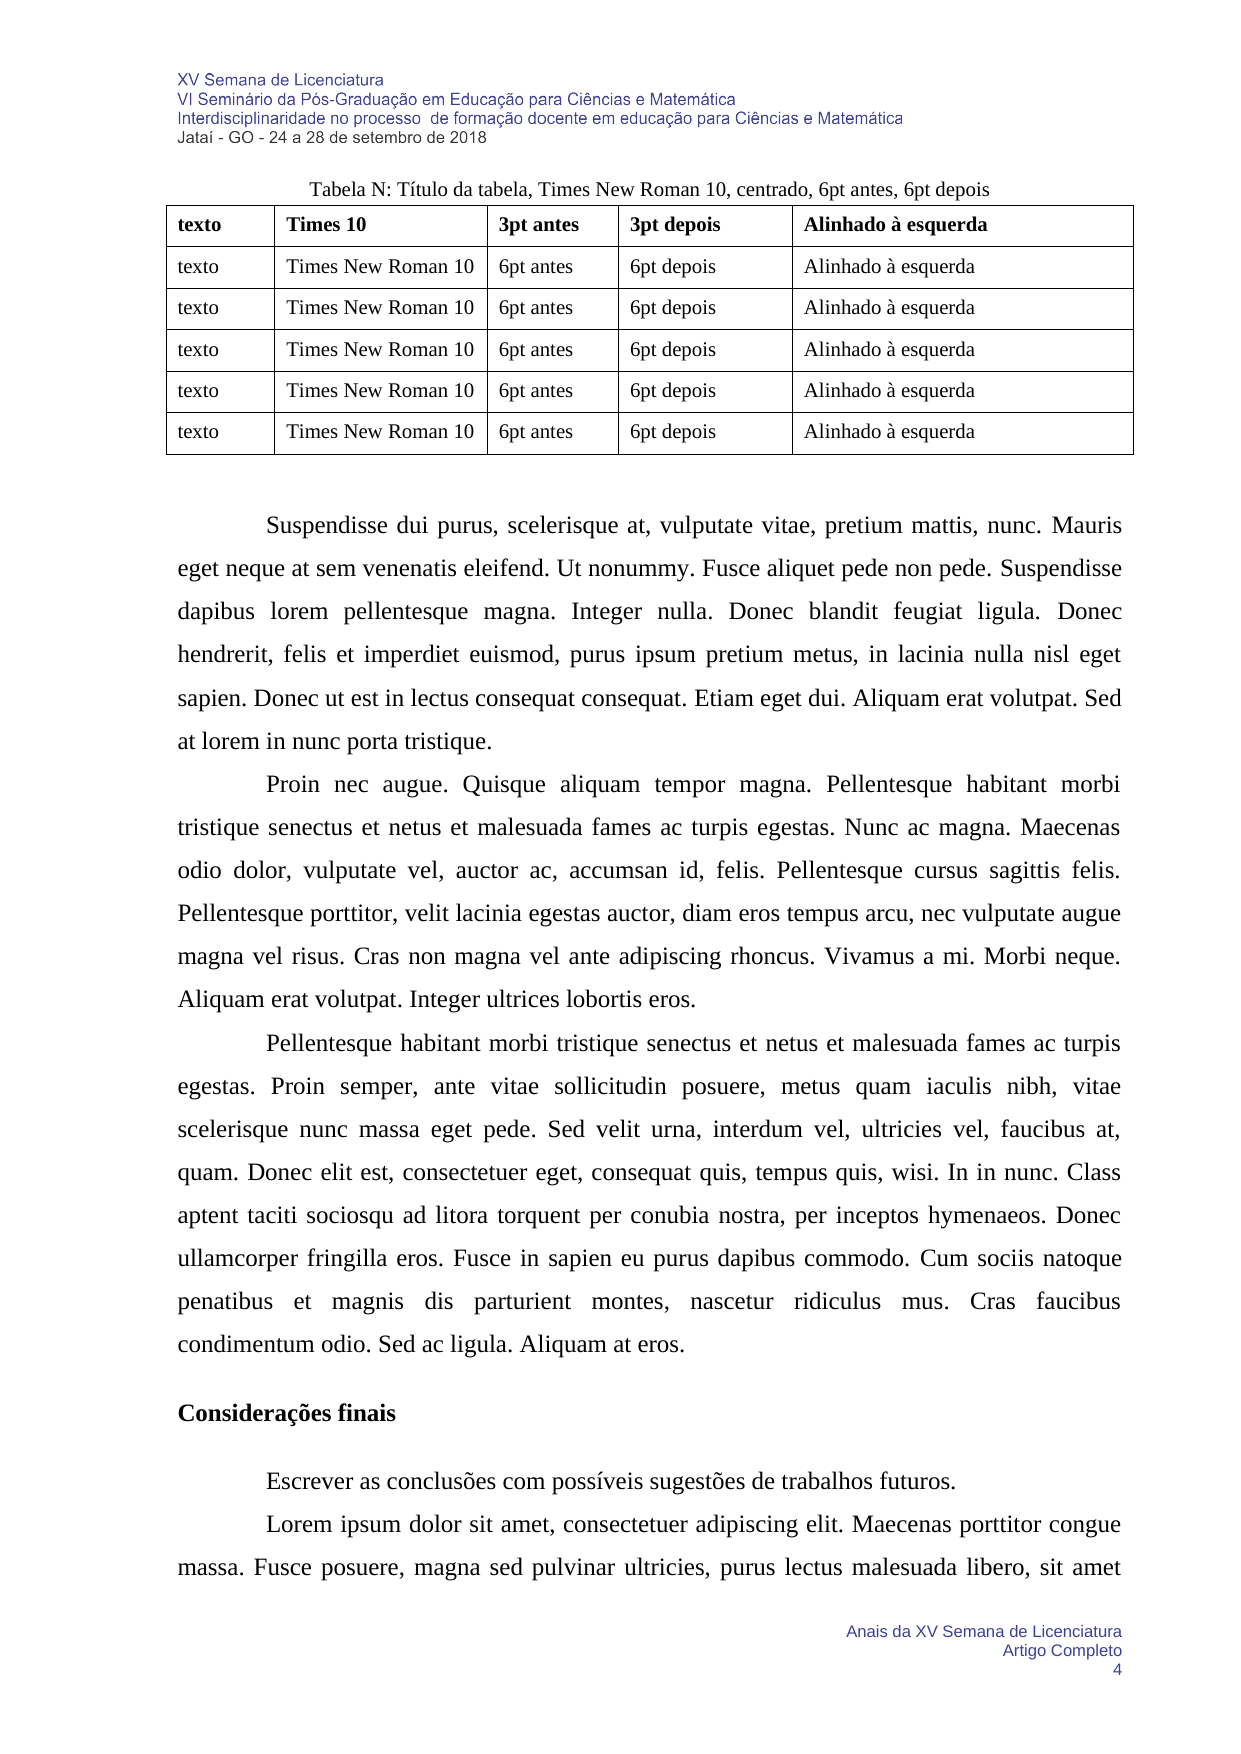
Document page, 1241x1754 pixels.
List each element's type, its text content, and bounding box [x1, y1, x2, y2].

table_cell 6pt depois [619, 413, 792, 453]
table_cell Alinhado à esquerda [793, 413, 1133, 453]
table_cell texto [167, 247, 274, 288]
table_cell Alinhado à esquerda [793, 330, 1133, 371]
table_cell 6pt antes [488, 330, 618, 371]
table_cell 6pt depois [619, 247, 792, 288]
table_cell texto [167, 372, 274, 412]
table_cell Alinhado à esquerda [793, 372, 1133, 412]
table_header 3pt antes [488, 206, 618, 246]
table_cell Alinhado à esquerda [793, 289, 1133, 329]
table_cell Times New Roman 10 [275, 372, 487, 412]
table_cell 6pt antes [488, 372, 618, 412]
table_cell 6pt antes [488, 289, 618, 329]
table_cell Times New Roman 10 [275, 413, 487, 453]
table_cell texto [167, 330, 274, 371]
text Tabela N: Título da tabela, Times New Roman 10, centrado, 6pt antes, 6pt depois [177, 177, 1122, 201]
table_cell Alinhado à esquerda [793, 247, 1133, 288]
table_cell Times New Roman 10 [275, 289, 487, 329]
text Pellentesque habitant morbi tristique senectus et netus et malesuada fames ac turpis egestas. Proin semper, ante vitae sollicitudin posuere, metus quam iaculis nibh, vitae scelerisque nunc massa eget pede. Sed velit urna, interdum vel, ultricies vel, faucibus at, quam. Donec elit est, consectetuer eget, consequat quis, tempus quis, wisi. In in nunc. Class aptent taciti sociosqu ad litora torquent per conubia nostra, per inceptos hymenaeos. Donec ullamcorper fringilla eros. Fusce in sapien eu purus dapibus commodo. Cum sociis natoque penatibus et magnis dis parturient montes, nascetur ridiculus mus. Cras faucibus condimentum odio. Sed ac ligula. Aliquam at eros. [177, 1028, 1122, 1358]
table_cell 6pt antes [488, 247, 618, 288]
text Proin nec augue. Quisque aliquam tempor magna. Pellentesque habitant morbi tristique senectus et netus et malesuada fames ac turpis egestas. Nunc ac magna. Maecenas odio dolor, vulputate vel, auctor ac, accumsan id, felis. Pellentesque cursus sagittis felis. Pellentesque porttitor, velit lacinia egestas auctor, diam eros tempus arcu, nec vulputate augue magna vel risus. Cras non magna vel ante adipiscing rhoncus. Vivamus a mi. Morbi neque. Aliquam erat volutpat. Integer ultrices lobortis eros. [177, 769, 1122, 1013]
picture [177, 73, 903, 143]
table_cell 6pt depois [619, 372, 792, 412]
table_header Alinhado à esquerda [793, 206, 1133, 246]
table_cell 6pt depois [619, 289, 792, 329]
text Escrever as conclusões com possíveis sugestões de trabalhos futuros. [177, 1466, 1122, 1494]
table_cell 6pt depois [619, 330, 792, 371]
table_header 3pt depois [619, 206, 792, 246]
table_cell Times New Roman 10 [275, 330, 487, 371]
text Considerações finais [177, 1398, 1122, 1426]
table_cell texto [167, 413, 274, 453]
table_header Times 10 [275, 206, 487, 246]
table_header texto [167, 206, 274, 246]
table_cell texto [167, 289, 274, 329]
table_cell 6pt antes [488, 413, 618, 453]
table_cell Times New Roman 10 [275, 247, 487, 288]
text Suspendisse dui purus, scelerisque at, vulputate vitae, pretium mattis, nunc. Mauris eget neque at sem venenatis eleifend. Ut nonummy. Fusce aliquet pede non pede. Suspendisse dapibus lorem pellentesque magna. Integer nulla. Donec blandit feugiat ligula. Donec hendrerit, felis et imperdiet euismod, purus ipsum pretium metus, in lacinia nulla nisl eget sapien. Donec ut est in lectus consequat consequat. Etiam eget dui. Aliquam erat volutpat. Sed at lorem in nunc porta tristique. [177, 510, 1122, 754]
